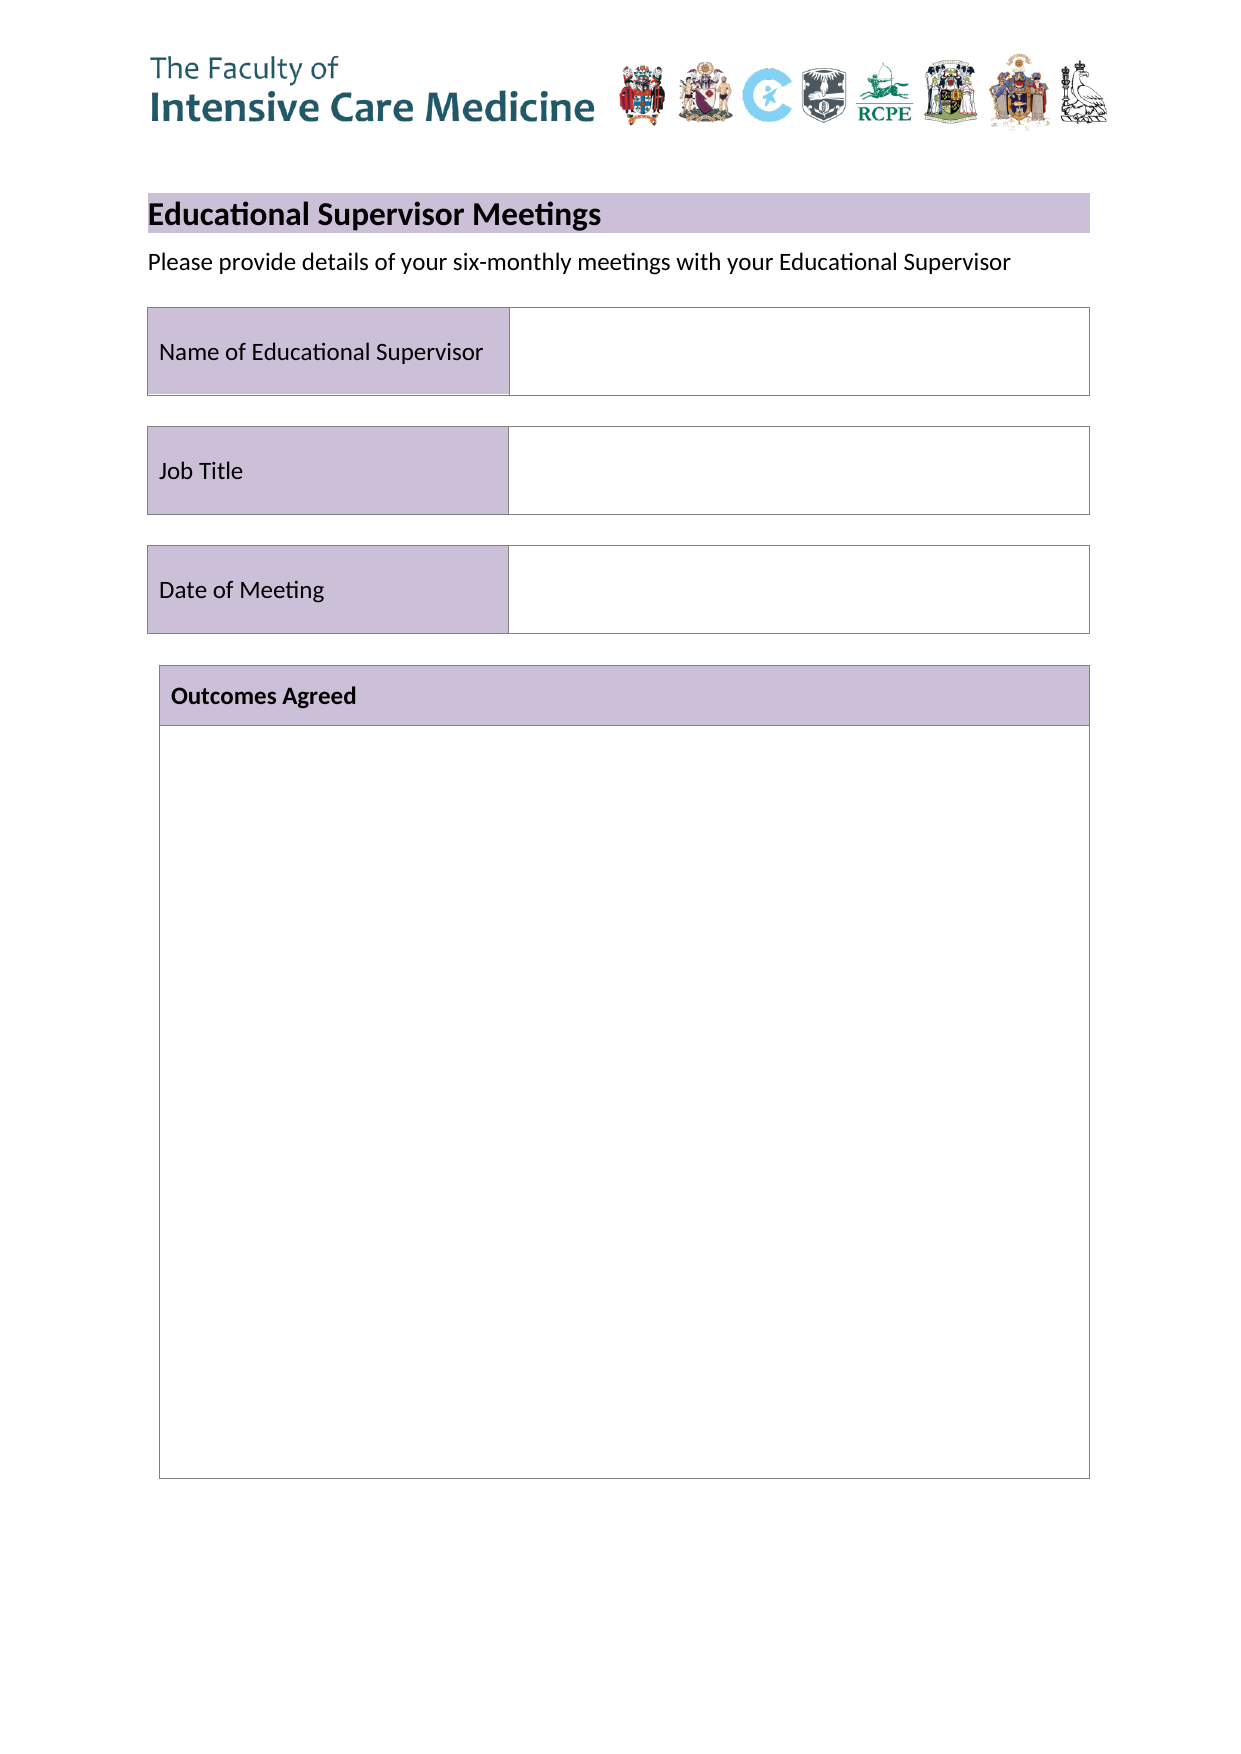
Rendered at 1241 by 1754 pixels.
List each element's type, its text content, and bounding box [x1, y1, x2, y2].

table_header Outcomes Agreed [160, 666, 1089, 725]
subtitle Educational Supervisor Meetings [148, 193, 1090, 233]
table_header Name of Educational Supervisor [148, 308, 509, 394]
table_header [510, 308, 1089, 394]
table_header Job Title [148, 427, 508, 514]
table_header [509, 546, 1089, 633]
text Please provide details of your six-monthly meetings with your Educational Supervisor [148, 246, 1090, 276]
table_header [509, 427, 1089, 514]
table_cell [160, 726, 1089, 1478]
picture [147, 44, 1109, 134]
table_header Date of Meeting [148, 546, 508, 633]
